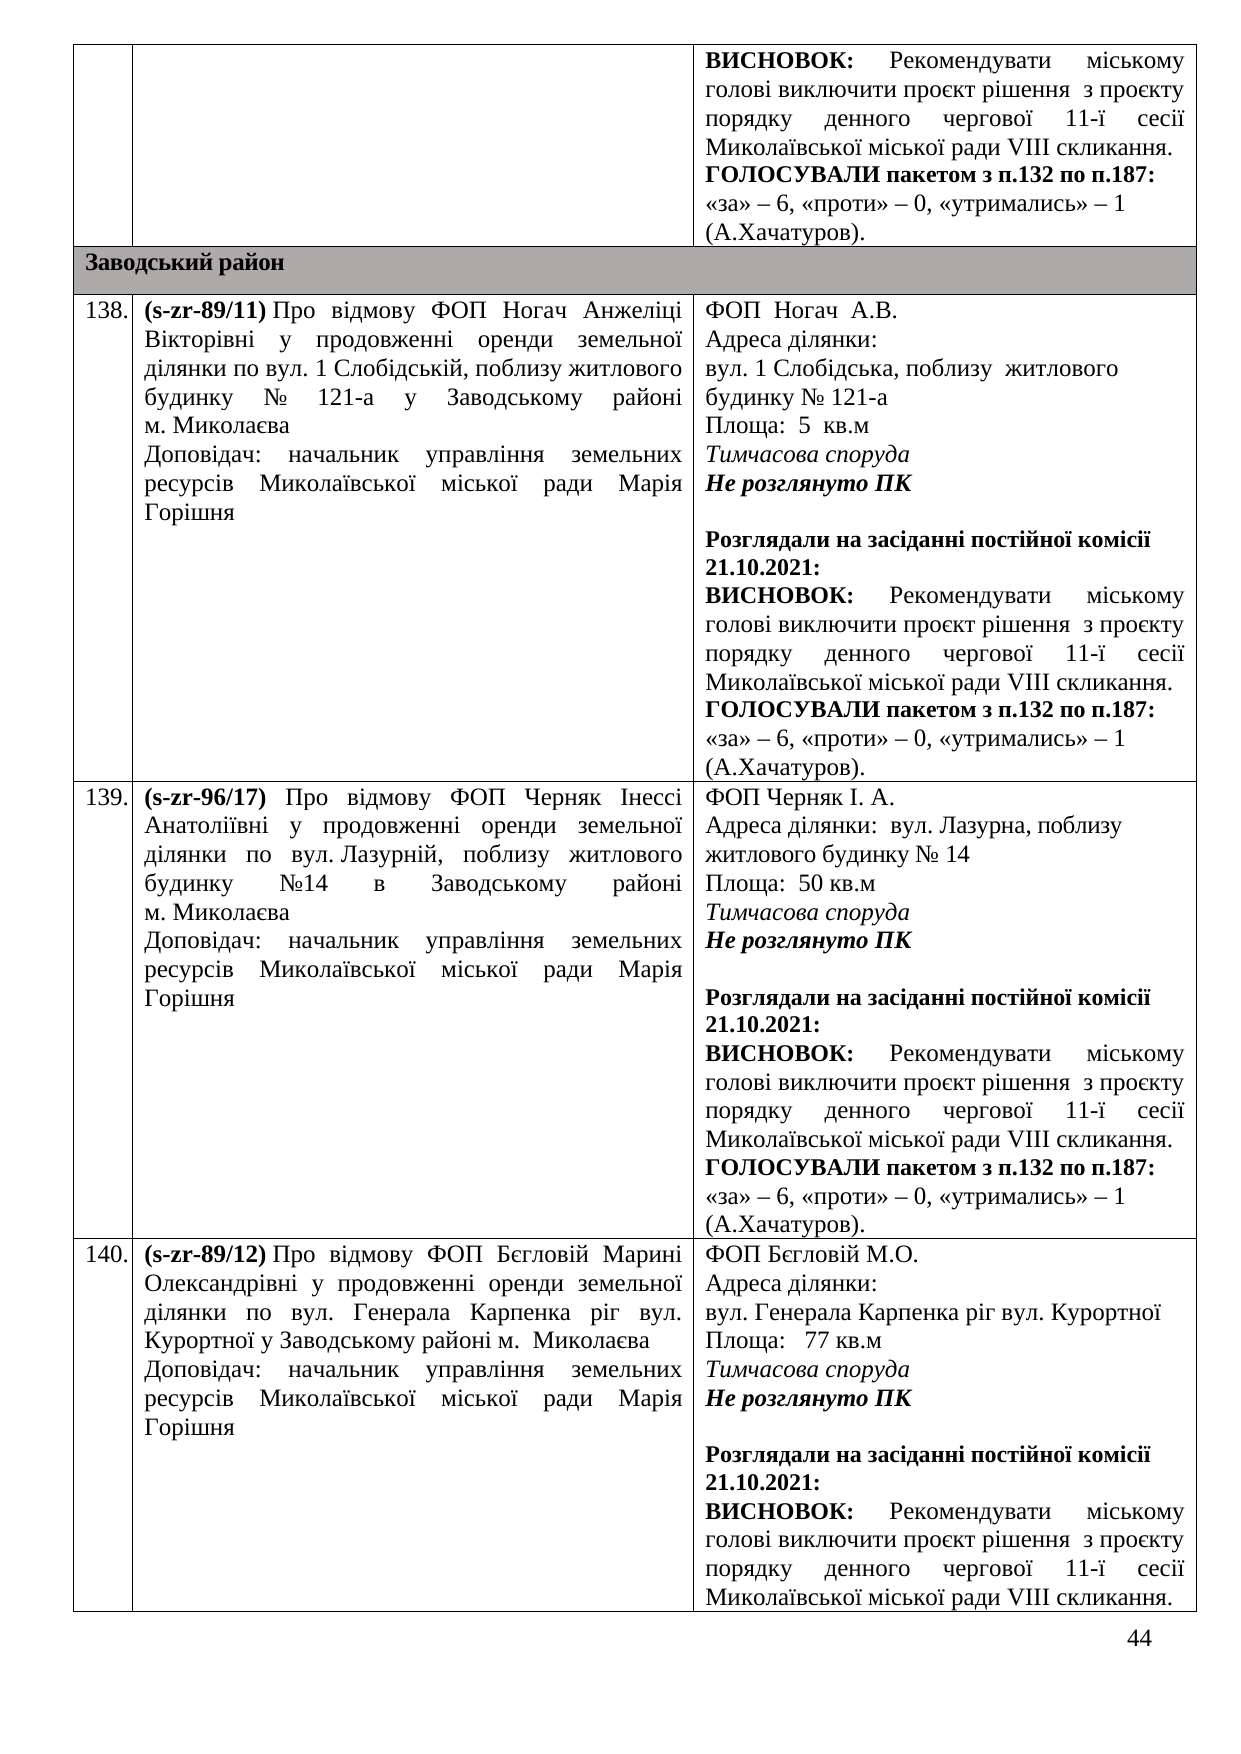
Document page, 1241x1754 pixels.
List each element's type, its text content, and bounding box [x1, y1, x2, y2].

table_cell [74, 45, 132, 246]
table_cell [74, 782, 132, 1238]
table_cell Заводський район [74, 247, 1196, 294]
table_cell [694, 45, 1196, 246]
table_cell [74, 1239, 132, 1611]
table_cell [133, 45, 693, 246]
table_cell (s-zr-89/11) Про відмову ФОП Ногач Анжеліці Вікторівні у продовженні оренди земельної ділянки по вул. 1 Слобідській, поблизу житлового будинку № 121-а у Заводському районі м. Миколаєва Доповідач: начальник управління земельних ресурсів Миколаївської міської ради Марія Горішня [133, 295, 693, 781]
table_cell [133, 1239, 693, 1611]
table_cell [694, 1239, 1196, 1611]
table_cell (s-zr-96/17) Про відмову ФОП Черняк Інессі Анатоліївні у продовженні оренди земельної ділянки по вул. Лазурній, поблизу житлового будинку №14 в Заводському районі м. Миколаєва Доповідач: начальник управління земельних ресурсів Миколаївської міської ради Марія Горішня [133, 782, 693, 1238]
table_cell ФОП Ногач А.В. Адреса ділянки: вул. 1 Слобідська, поблизу житлового будинку № 121-а Площа: 5 кв.м Тимчасова споруда Не розглянуто ПК Розглядали на засіданні постійної комісії 21.10.2021: ВИСНОВОК: Рекомендувати міському голові виключити проєкт рішення з проєкту порядку денного чергової 11-ї сесії Миколаївської міської ради VIII скликання. ГОЛОСУВАЛИ пакетом з п.132 по п.187: «за» – 6, «проти» – 0, «утримались» – 1 (А.Хачатуров). [694, 295, 1196, 781]
table_cell ФОП Черняк І. А. Адреса ділянки: вул. Лазурна, поблизу житлового будинку № 14 Площа: 50 кв.м Тимчасова споруда Не розглянуто ПК Розглядали на засіданні постійної комісії 21.10.2021: ВИСНОВОК: Рекомендувати міському голові виключити проєкт рішення з проєкту порядку денного чергової 11-ї сесії Миколаївської міської ради VIII скликання. ГОЛОСУВАЛИ пакетом з п.132 по п.187: «за» – 6, «проти» – 0, «утримались» – 1 (А.Хачатуров). [694, 782, 1196, 1238]
table_cell [74, 295, 132, 781]
